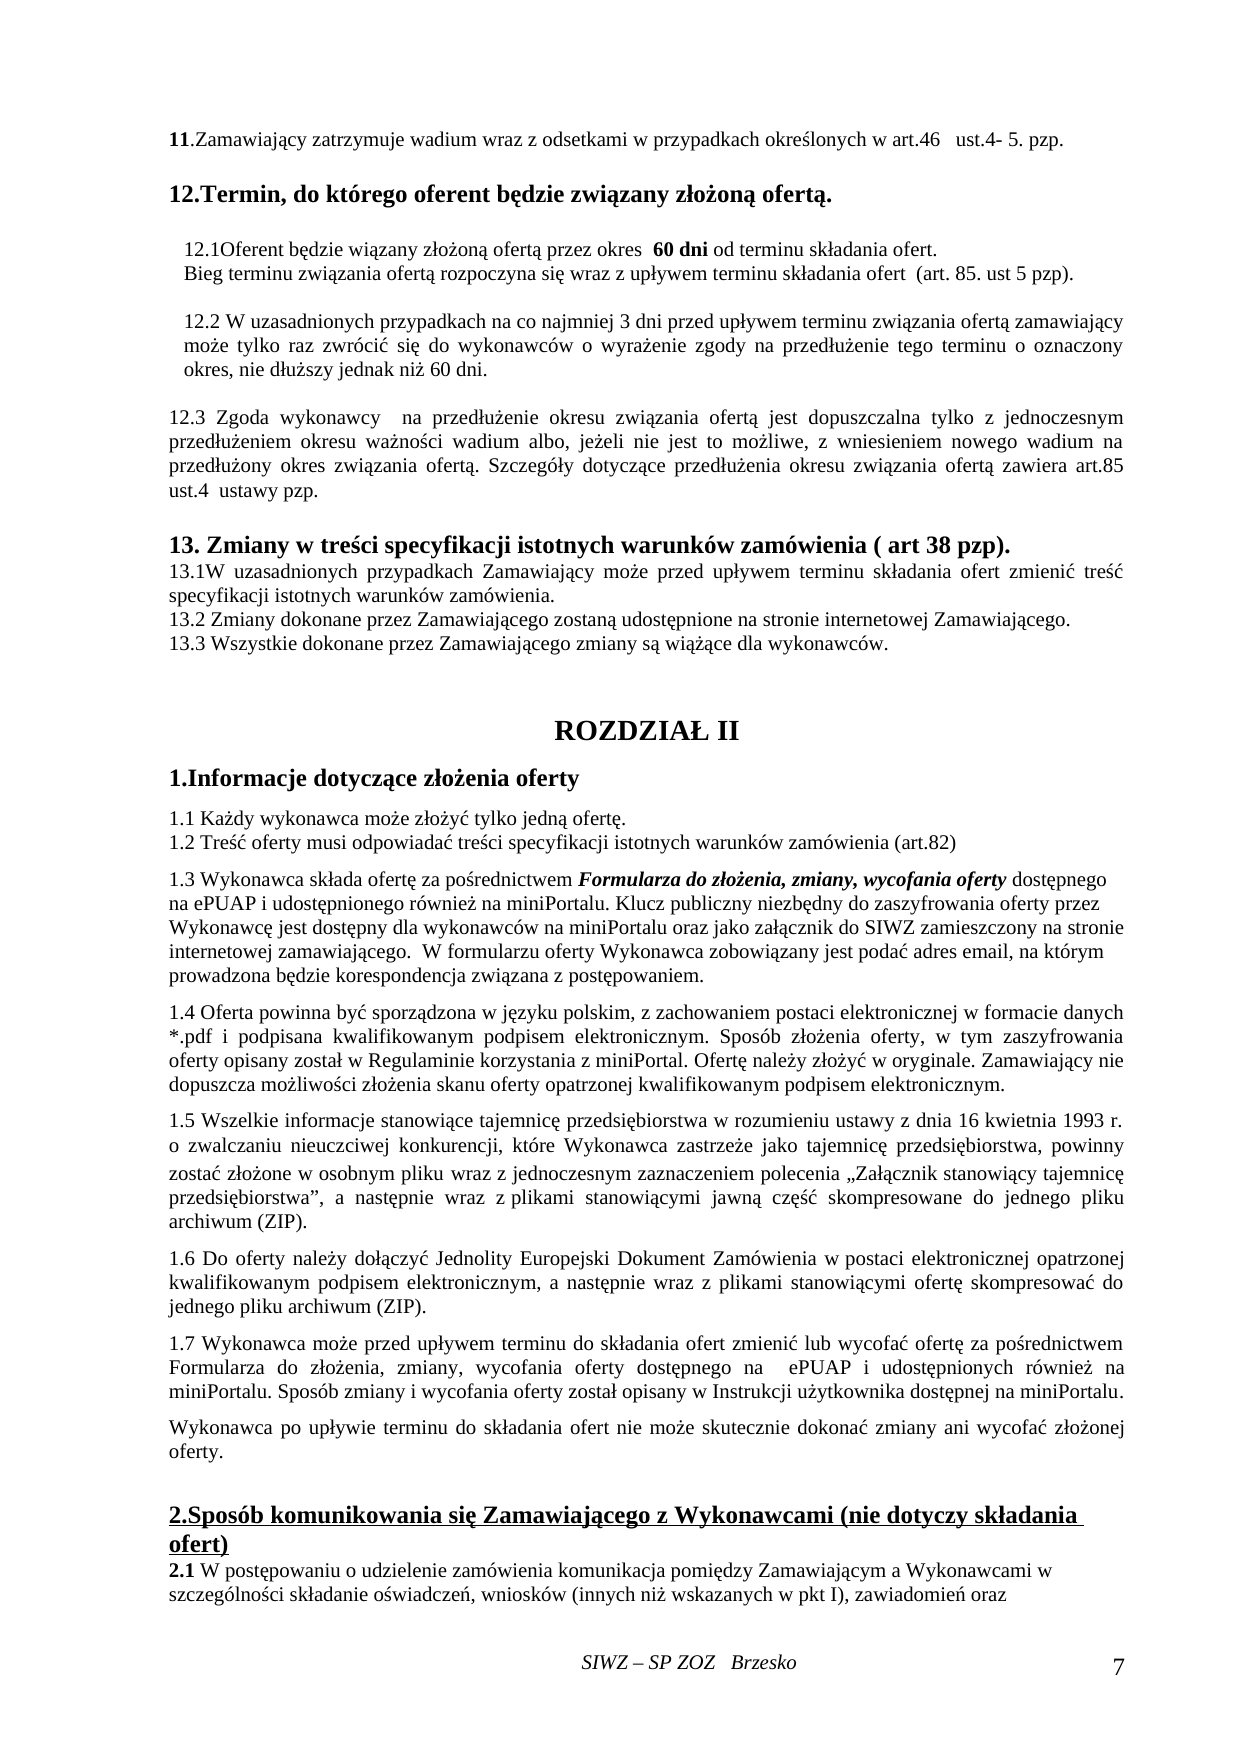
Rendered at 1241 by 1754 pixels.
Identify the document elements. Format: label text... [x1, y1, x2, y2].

text 2.Sposób komunikowania się Zamawiającego z Wykonawcami (nie dotyczy składania ofert) [169, 1500, 1125, 1557]
text 1.Informacje dotyczące złożenia oferty [169, 763, 1125, 792]
text Bieg terminu związania ofertą rozpoczyna się wraz z upływem terminu składania ofert (art. 85. ust 5 pzp). [183, 261, 1125, 285]
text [169, 1557, 1125, 1606]
text 1.6 Do oferty należy dołączyć Jednolity Europejski Dokument Zamówienia w postaci elektronicznej opatrzonej kwalifikowanym podpisem elektronicznym, a następnie wraz z plikami stanowiącymi ofertę skompresować do jednego pliku archiwum (ZIP). [169, 1246, 1125, 1318]
text Wykonawca po upływie terminu do składania ofert nie może skutecznie dokonać zmiany ani wycofać złożonej oferty. [169, 1415, 1125, 1463]
text 11.Zamawiający zatrzymuje wadium wraz z odsetkami w przypadkach określonych w art.46 ust.4- 5. pzp. [169, 127, 1125, 151]
text 1.4 Oferta powinna być sporządzona w języku polskim, z zachowaniem postaci elektronicznej w formacie danych *.pdf i podpisana kwalifikowanym podpisem elektronicznym. Sposób złożenia oferty, w tym zaszyfrowania oferty opisany został w Regulaminie korzystania z miniPortal. Ofertę należy złożyć w oryginale. Zamawiający nie dopuszcza możliwości złożenia skanu oferty opatrzonej kwalifikowanym podpisem elektronicznym. [169, 1000, 1125, 1096]
text 12.Termin, do którego oferent będzie związany złożoną ofertą. [169, 179, 1125, 208]
text 12.2 W uzasadnionych przypadkach na co najmniej 3 dni przed upływem terminu związania ofertą zamawiający może tylko raz zwrócić się do wykonawców o wyrażenie zgody na przedłużenie tego terminu o oznaczony okres, nie dłuższy jednak niż 60 dni. [183, 309, 1125, 381]
text 13. Zmiany w treści specyfikacji istotnych warunków zamówienia ( art 38 pzp). [169, 530, 1125, 559]
text 12.3 Zgoda wykonawcy na przedłużenie okresu związania ofertą jest dopuszczalna tylko z jednoczesnym przedłużeniem okresu ważności wadium albo, jeżeli nie jest to możliwe, z wniesieniem nowego wadium na przedłużony okres związania ofertą. Szczegóły dotyczące przedłużenia okresu związania ofertą zawiera art.85 ust.4 ustawy pzp. [169, 405, 1125, 502]
text 1.3 Wykonawca składa ofertę za pośrednictwem Formularza do złożenia, zmiany, wycofania oferty dostępnego na ePUAP i udostępnionego również na miniPortalu. Klucz publiczny niezbędny do zaszyfrowania oferty przez Wykonawcę jest dostępny dla wykonawców na miniPortalu oraz jako załącznik do SIWZ zamieszczony na stronie internetowej zamawiającego. W formularzu oferty Wykonawca zobowiązany jest podać adres email, na którym prowadzona będzie korespondencja związana z postępowaniem. [169, 867, 1125, 987]
text 13.2 Zmiany dokonane przez Zamawiającego zostaną udostępnione na stronie internetowej Zamawiającego. [169, 607, 1125, 631]
text 1.7 Wykonawca może przed upływem terminu do składania ofert zmienić lub wycofać ofertę za pośrednictwem Formularza do złożenia, zmiany, wycofania oferty dostępnego na ePUAP i udostępnionych również na miniPortalu. Sposób zmiany i wycofania oferty został opisany w Instrukcji użytkownika dostępnej na miniPortalu. [169, 1331, 1125, 1403]
text 13.1W uzasadnionych przypadkach Zamawiający może przed upływem terminu składania ofert zmienić treść specyfikacji istotnych warunków zamówienia. [169, 559, 1125, 607]
text 1.1 Każdy wykonawca może złożyć tylko jedną ofertę. [169, 806, 1125, 830]
text ROZDZIAŁ II [169, 713, 1125, 746]
text 1.5 Wszelkie informacje stanowiące tajemnicę przedsiębiorstwa w rozumieniu ustawy z dnia 16 kwietnia 1993 r. o zwalczaniu nieuczciwej konkurencji, które Wykonawca zastrzeże jako tajemnicę przedsiębiorstwa, powinny zostać złożone w osobnym pliku wraz z jednoczesnym zaznaczeniem polecenia „Załącznik stanowiący tajemnicę przedsiębiorstwa”, a następnie wraz z plikami stanowiącymi jawną część skompresowane do jednego pliku archiwum (ZIP). [169, 1108, 1125, 1233]
text 13.3 Wszystkie dokonane przez Zamawiającego zmiany są wiążące dla wykonawców. [169, 631, 1125, 655]
text 1.2 Treść oferty musi odpowiadać treści specyfikacji istotnych warunków zamówienia (art.82) [169, 830, 1125, 854]
text 12.1Oferent będzie wiązany złożoną ofertą przez okres 60 dni od terminu składania ofert. [183, 237, 1125, 261]
